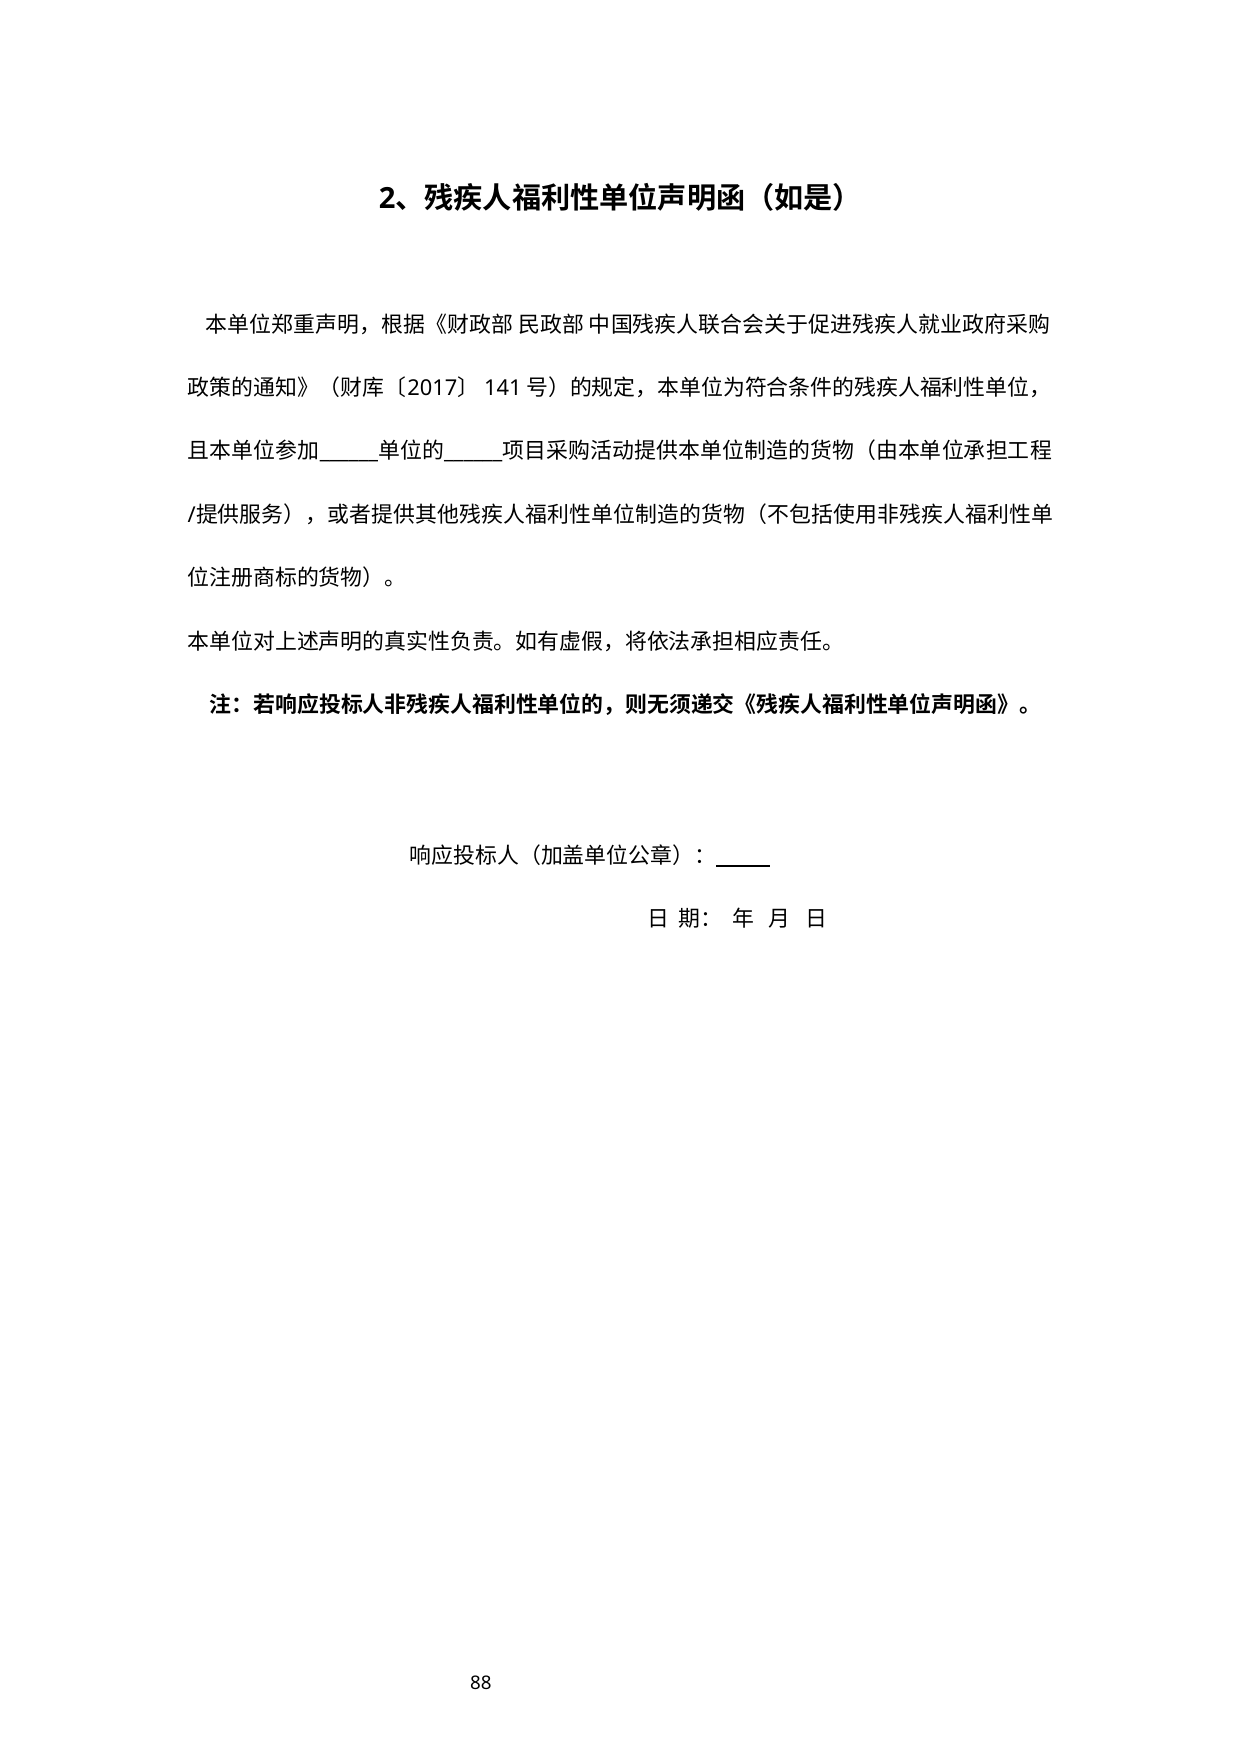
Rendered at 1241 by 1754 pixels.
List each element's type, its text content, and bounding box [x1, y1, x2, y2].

text 本单位郑重声明，根据《财政部 民政部 中国残疾人联合会关于促进残疾人就业政府采购政策的通知》（财库〔2017〕 141号）的规定，本单位为符合条件的残疾人福利性单位，且本单位参加______单位的______项目采购活动提供本单位制造的货物（由本单位承担工程/提供服务），或者提供其他残疾人福利性单位制造的货物（不包括使用非残疾人福利性单位注册商标的货物）。 [187, 307, 1053, 592]
text 注：若响应投标人非残疾人福利性单位的，则无须递交《残疾人福利性单位声明函》。 [187, 687, 1053, 719]
text 本单位对上述声明的真实性负责。如有虚假，将依法承担相应责任。 [187, 624, 1053, 655]
text 响应投标人（加盖单位公章）： [187, 838, 1053, 869]
text 日 期： 年 月 日 [187, 901, 1053, 933]
text 2、残疾人福利性单位声明函（如是） [187, 175, 1053, 217]
